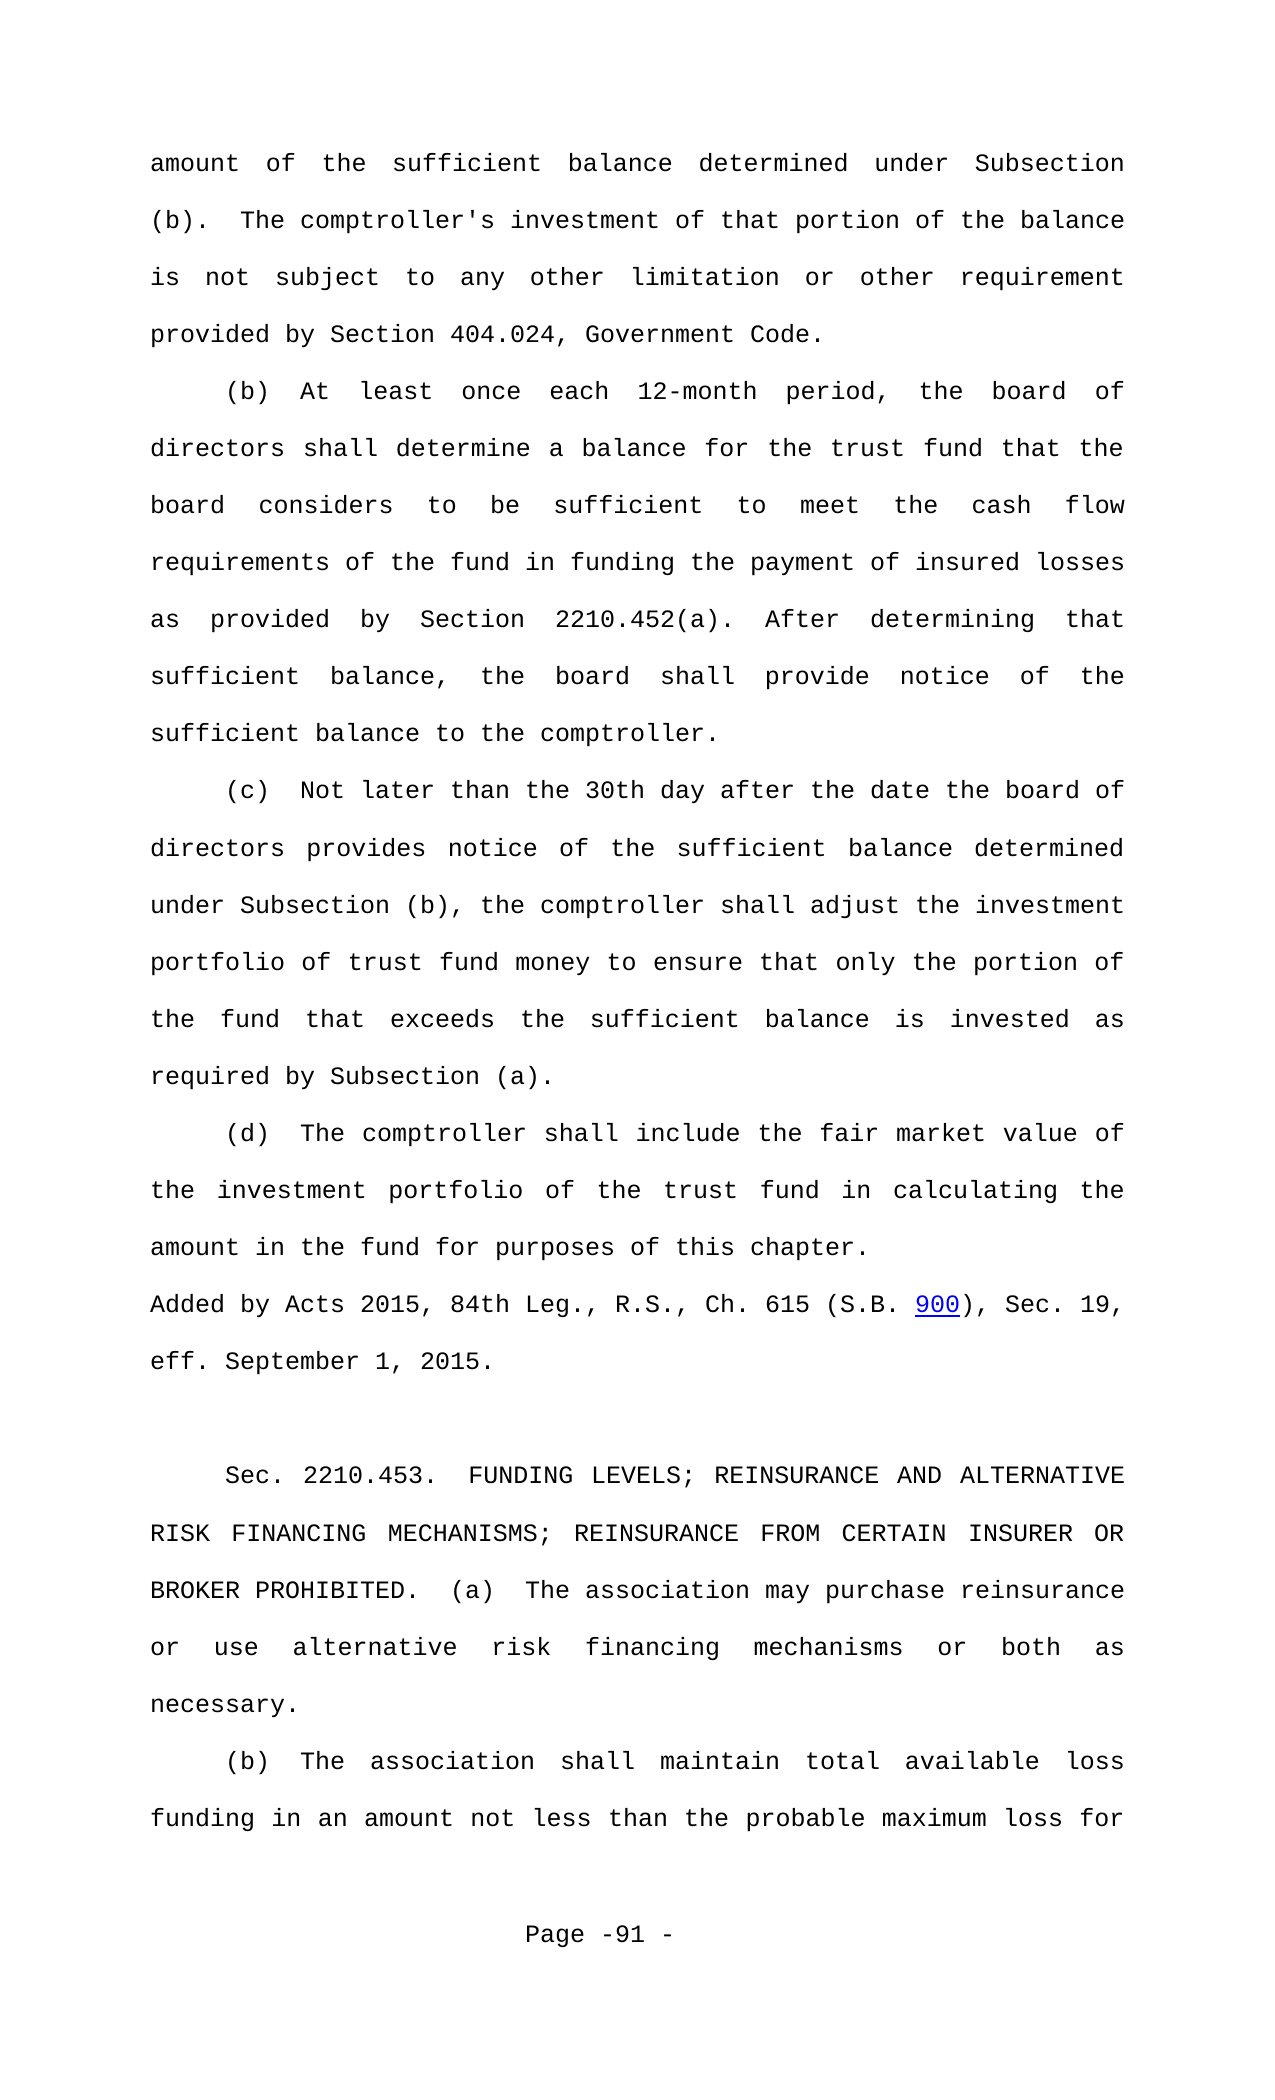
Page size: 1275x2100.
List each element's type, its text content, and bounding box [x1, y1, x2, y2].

text (c) Not later than the 30th day after the date the board of directors provides notice of the sufficient balance determined under Subsection (b), the comptroller shall adjust the investment portfolio of trust fund money to ensure that only the portion of the fund that exceeds the sufficient balance is invested as required by Subsection (a). [150, 778, 1125, 1092]
text Sec. 2210.453. FUNDING LEVELS; REINSURANCE AND ALTERNATIVE RISK FINANCING MECHANISMS; REINSURANCE FROM CERTAIN INSURER OR BROKER PROHIBITED. (a) The association may purchase reinsurance or use alternative risk financing mechanisms or both as necessary. [150, 1463, 1125, 1720]
text Added by Acts 2015, 84th Leg., R.S., Ch. 615 (S.B. 900), Sec. 19, eff. September 1, 2015. [150, 1292, 1125, 1377]
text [150, 150, 1125, 350]
text (b) At least once each 12-month period, the board of directors shall determine a balance for the trust fund that the board considers to be sufficient to meet the cash flow requirements of the fund in funding the payment of insured losses as provided by Section 2210.452(a). After determining that sufficient balance, the board shall provide notice of the sufficient balance to the comptroller. [150, 378, 1125, 749]
text (d) The comptroller shall include the fair market value of the investment portfolio of the trust fund in calculating the amount in the fund for purposes of this chapter. [150, 1120, 1125, 1263]
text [150, 1748, 1125, 1834]
